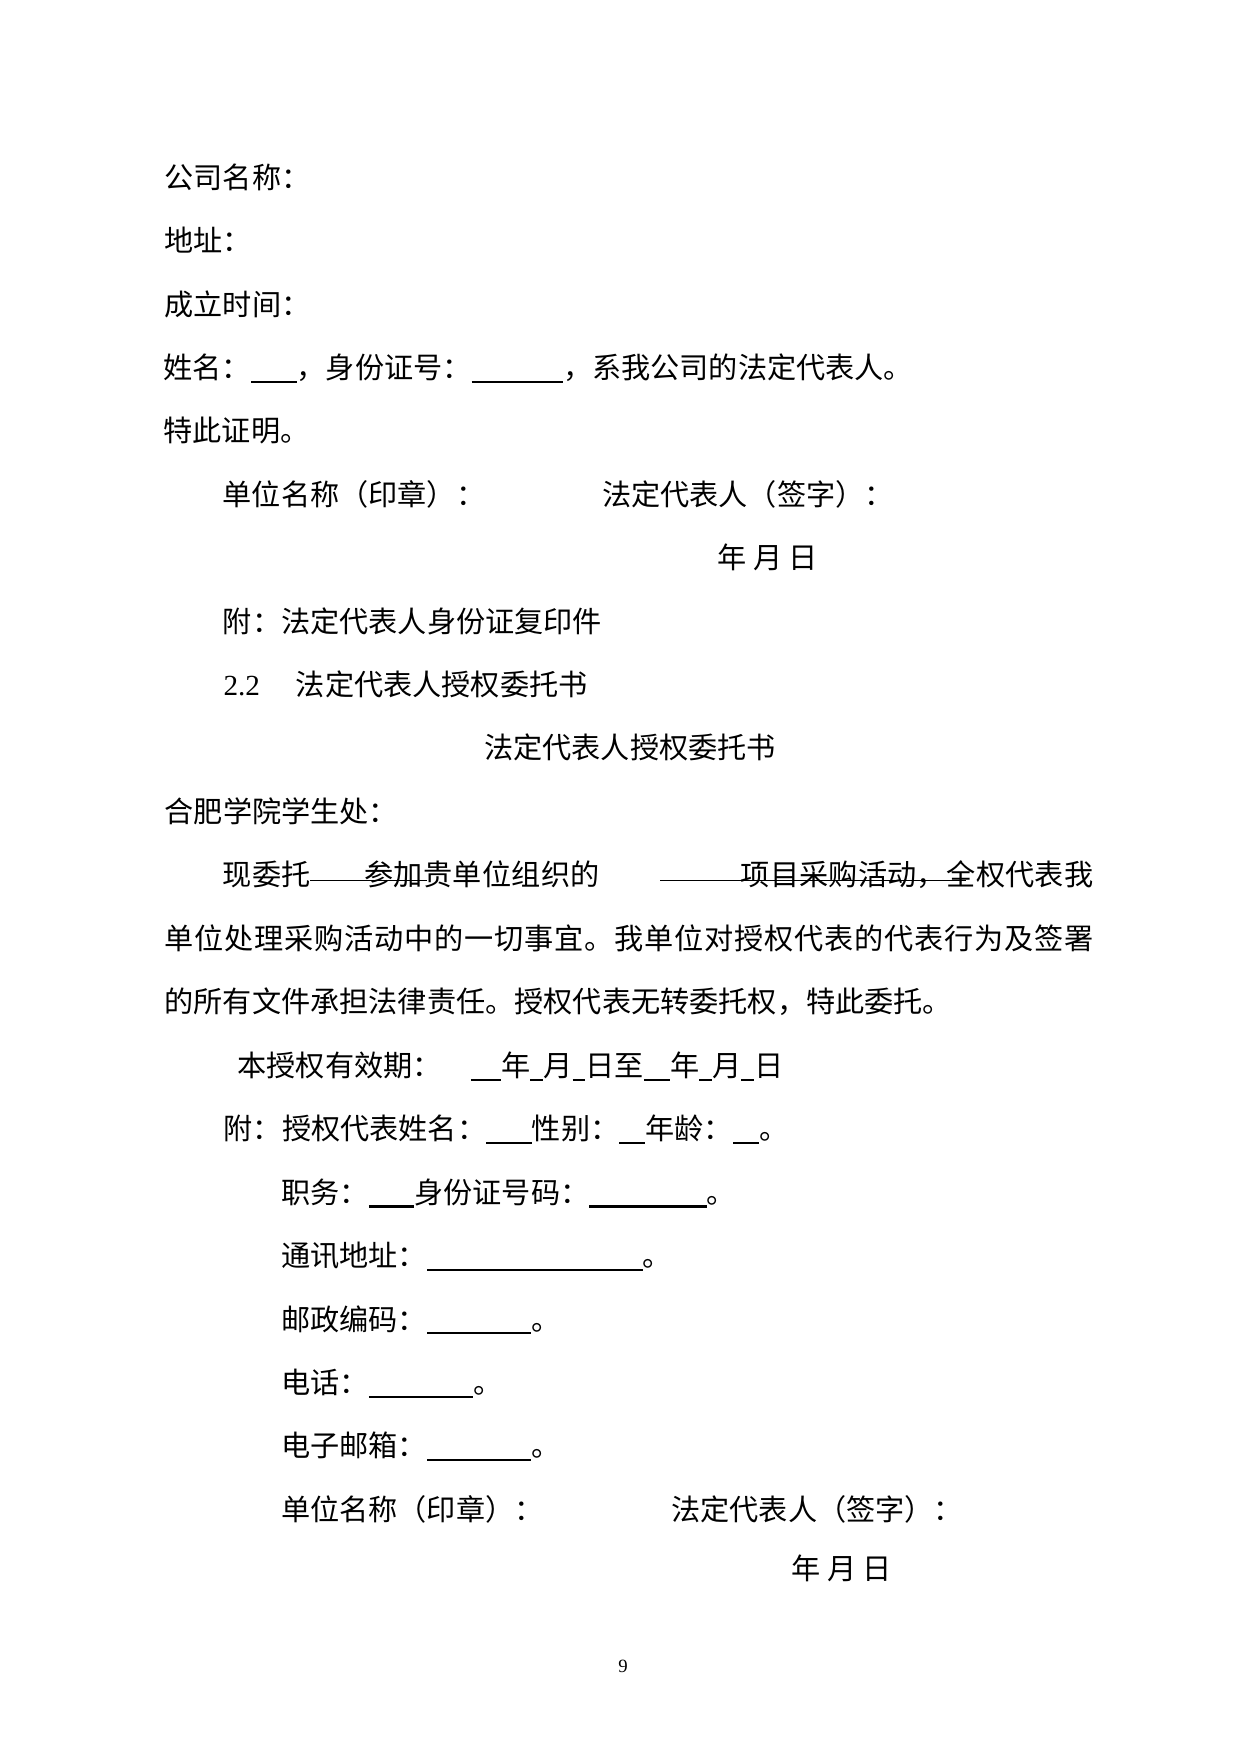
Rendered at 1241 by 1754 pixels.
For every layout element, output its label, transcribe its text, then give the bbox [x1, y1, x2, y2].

text 合肥学院学生处： [164, 788, 1096, 831]
text 特此证明。 [163, 408, 1096, 450]
text 电子邮箱： 。 [164, 1423, 1096, 1465]
text 成立时间： [164, 281, 1096, 323]
text 本授权有效期： 年 月 日至 年 月 日 [164, 1042, 1096, 1084]
text 邮政编码： 。 [164, 1296, 1096, 1338]
text 电话： 。 [164, 1359, 1096, 1402]
text 年 月 日 [163, 535, 1038, 577]
text 地址： [164, 218, 1096, 260]
text 通讯地址： 。 [164, 1233, 1096, 1275]
list 法定代表人授权委托书 [164, 662, 1096, 704]
text 附：授权代表姓名： 性别： 年龄： 。 [165, 1106, 1096, 1148]
text 单位名称（印章）： 法定代表人（签字）： [164, 471, 1096, 514]
text 姓名： ，身份证号： ，系我公司的法定代表人。 [163, 344, 1096, 387]
table_header 单位名称（印章）： [281, 1486, 558, 1545]
text 职务： 身份证号码： 。 [164, 1169, 1096, 1211]
text 公司名称： [164, 154, 1096, 196]
text 年 月 日 [164, 1545, 1096, 1588]
subtitle 法定代表人授权委托书 [163, 725, 1096, 767]
table_header 法定代表人（签字）： [558, 1486, 1076, 1545]
text 附：法定代表人身份证复印件 [164, 598, 1096, 641]
text 现委托 参加贵单位组织的 项目采购活动，全权代表我单位处理采购活动中的一切事宜。我单位对授权代表的代表行为及签署的所有文件承担法律责任。授权代表无转委托权，特此委托。 [164, 852, 1096, 1021]
